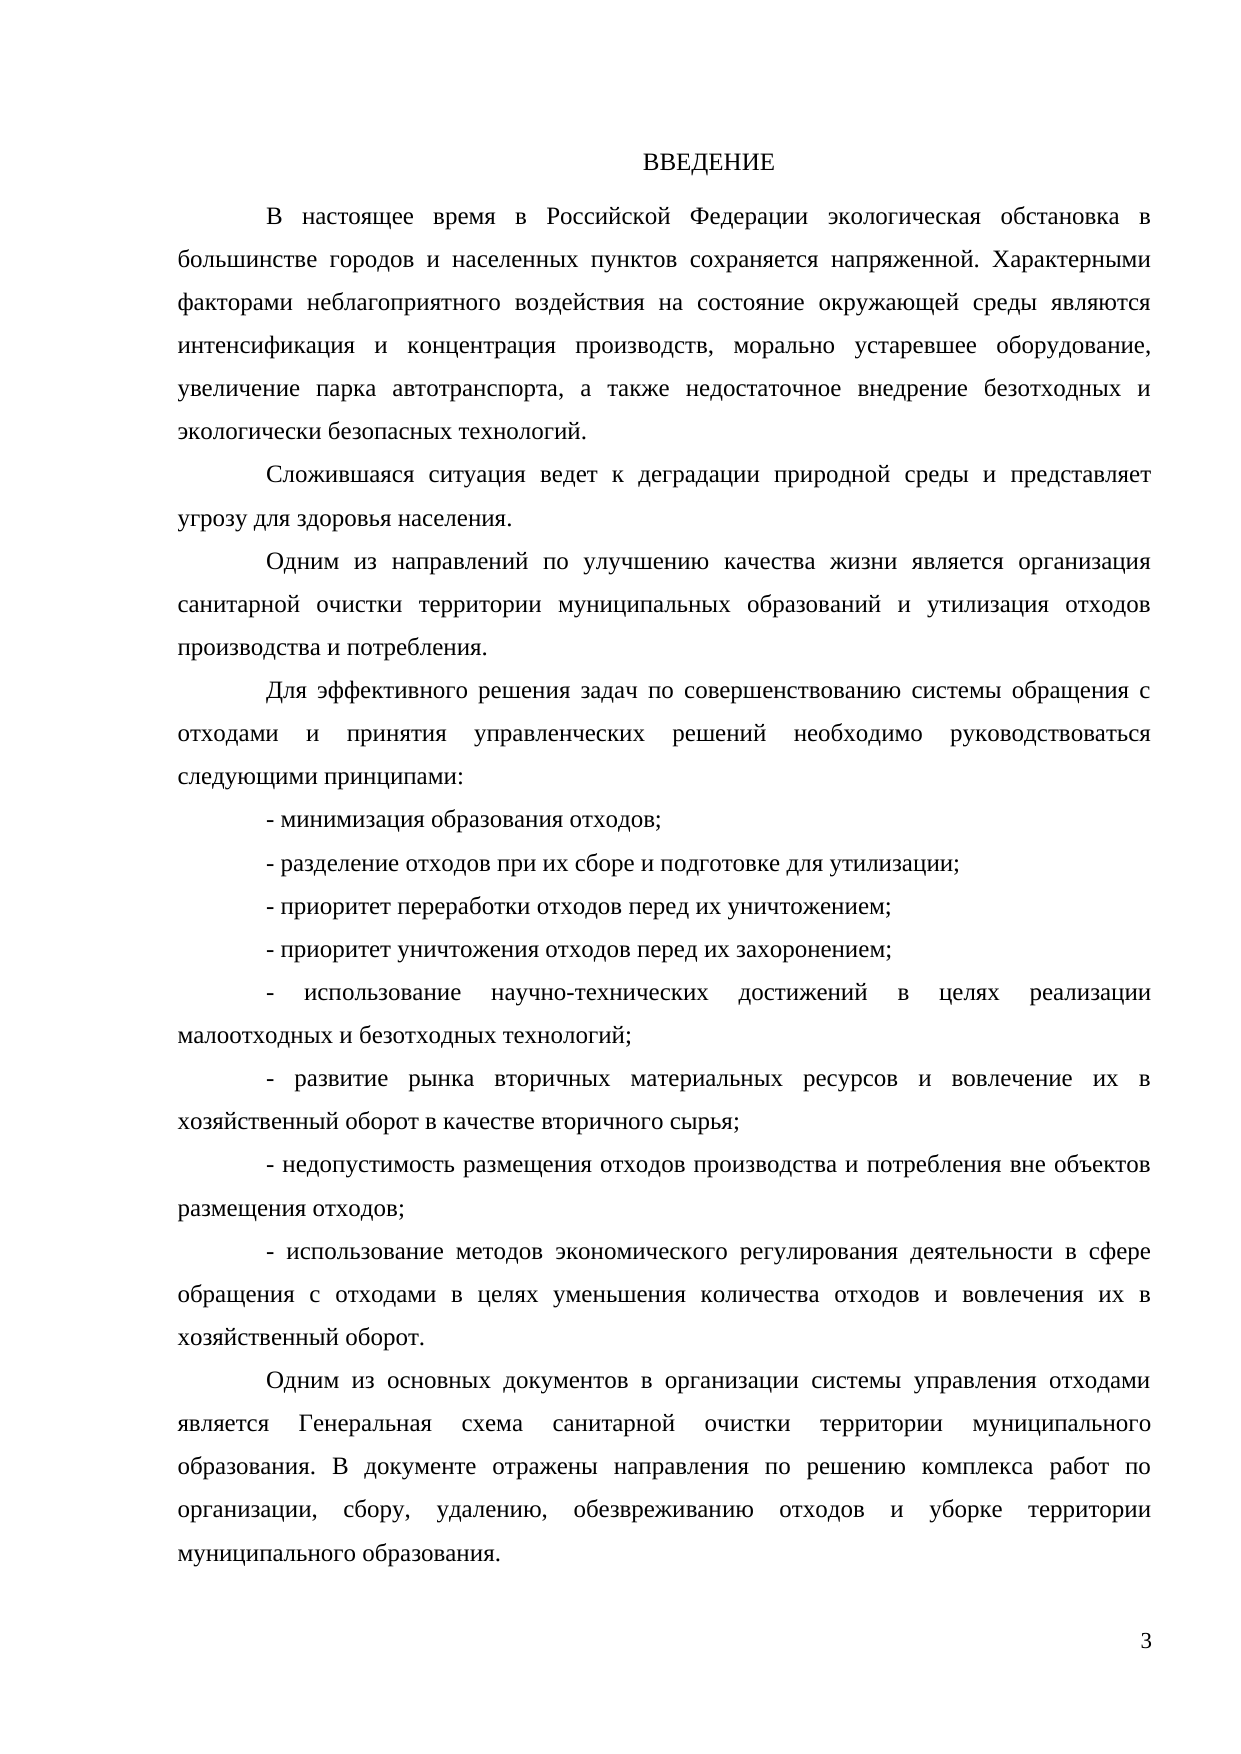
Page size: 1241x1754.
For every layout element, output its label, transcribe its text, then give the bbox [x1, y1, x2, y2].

text - развитие рынка вторичных материальных ресурсов и вовлечение их в хозяйственный оборот в качестве вторичного сырья; [177, 1063, 1152, 1135]
text Одним из основных документов в организации системы управления отходами является Генеральная схема санитарной очистки территории муниципального образования. В документе отражены направления по решению комплекса работ по организации, сбору, удалению, обезвреживанию отходов и уборке территории муниципального образования. [177, 1365, 1152, 1566]
text - приоритет переработки отходов перед их уничтожением; [177, 891, 1152, 919]
text - разделение отходов при их сборе и подготовке для утилизации; [177, 848, 1152, 876]
text Сложившаяся ситуация ведет к деградации природной среды и представляет угрозу для здоровья населения. [177, 459, 1152, 531]
text - использование научно-технических достижений в целях реализации малоотходных и безотходных технологий; [177, 977, 1152, 1049]
text В настоящее время в Российской Федерации экологическая обстановка в большинстве городов и населенных пунктов сохраняется напряженной. Характерными факторами неблагоприятного воздействия на состояние окружающей среды являются интенсификация и концентрация производств, морально устаревшее оборудование, увеличение парка автотранспорта, а также недостаточное внедрение безотходных и экологически безопасных технологий. [177, 201, 1152, 445]
text ВВЕДЕНИЕ [177, 147, 1152, 176]
text Одним из направлений по улучшению качества жизни является организация санитарной очистки территории муниципальных образований и утилизация отходов производства и потребления. [177, 546, 1152, 661]
text Для эффективного решения задач по совершенствованию системы обращения с отходами и принятия управленческих решений необходимо руководствоваться следующими принципами: [177, 675, 1152, 790]
text - приоритет уничтожения отходов перед их захоронением; [177, 934, 1152, 963]
text - минимизация образования отходов; [177, 804, 1152, 833]
text - недопустимость размещения отходов производства и потребления вне объектов размещения отходов; [177, 1149, 1152, 1221]
text - использование методов экономического регулирования деятельности в сфере обращения с отходами в целях уменьшения количества отходов и вовлечения их в хозяйственный оборот. [177, 1236, 1152, 1351]
